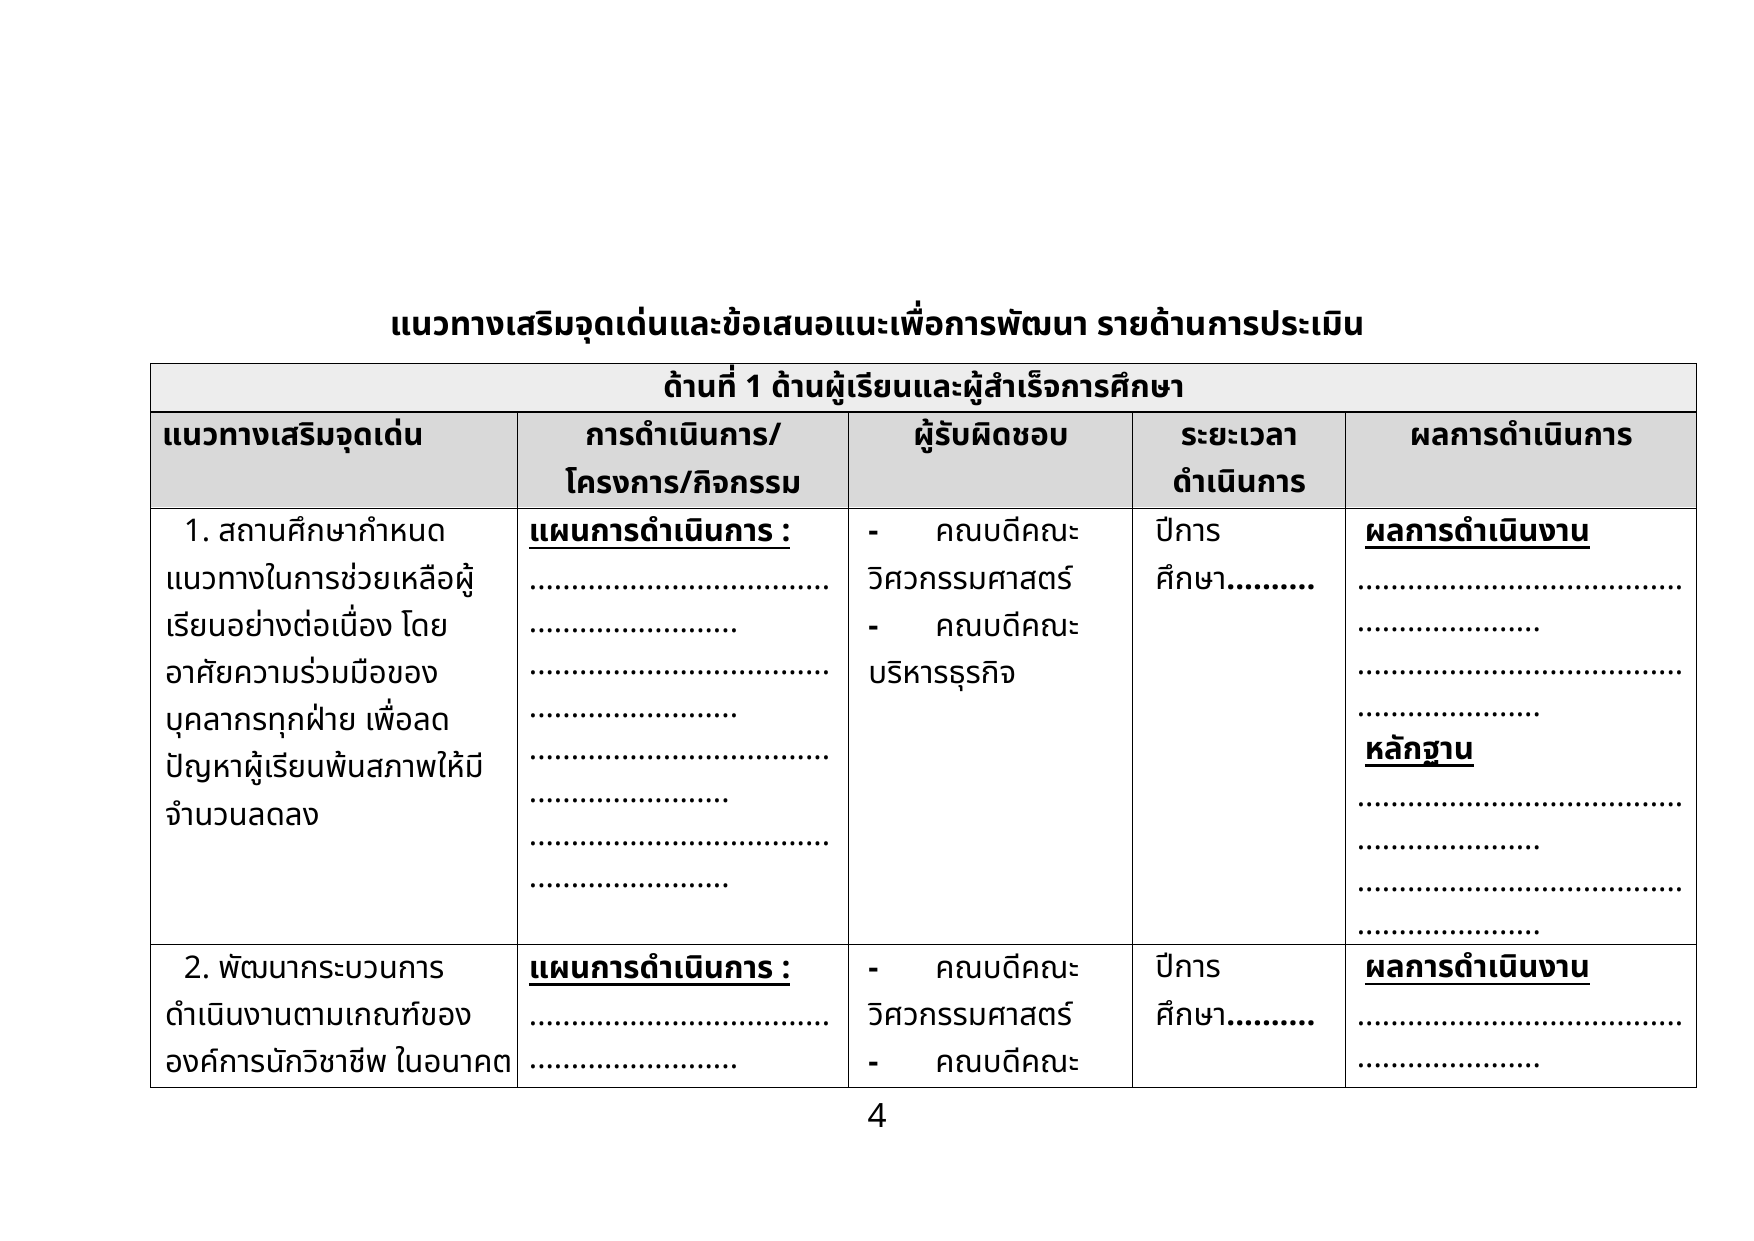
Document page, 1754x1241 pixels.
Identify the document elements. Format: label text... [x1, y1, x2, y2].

table_cell ปีการศึกษา.......... [1133, 509, 1345, 944]
table_cell ผู้รับผิดชอบ [849, 413, 1132, 507]
table_header ด้านที่ 1 ด้านผู้เรียนและผู้สำเร็จการศึกษา [151, 364, 1696, 411]
table_cell ระยะเวลาดำเนินการ [1133, 413, 1345, 507]
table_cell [151, 945, 517, 1087]
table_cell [518, 945, 848, 1087]
table_cell การดำเนินการ/โครงการ/กิจกรรม [518, 413, 848, 507]
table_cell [1133, 945, 1345, 1087]
table_cell ผลการดำเนินการ [1346, 413, 1696, 507]
table_cell แนวทางเสริมจุดเด่น [151, 413, 517, 507]
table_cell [1346, 945, 1696, 1087]
text แนวทางเสริมจุดเด่นและข้อเสนอแนะเพื่อการพัฒนา รายด้านการประเมิน [150, 300, 1604, 350]
table_cell 1. สถานศึกษากำหนดแนวทางในการช่วยเหลือผู้เรียนอย่างต่อเนื่อง โดยอาศัยความร่วมมือของบุคลากรทุกฝ่าย เพื่อลดปัญหาผู้เรียนพ้นสภาพให้มีจำนวนลดลง [151, 509, 517, 944]
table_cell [849, 945, 1132, 1087]
table_cell คณบดีคณะวิศวกรรมศาสตร์ คณบดีคณะบริหารธุรกิจ [849, 509, 1132, 944]
